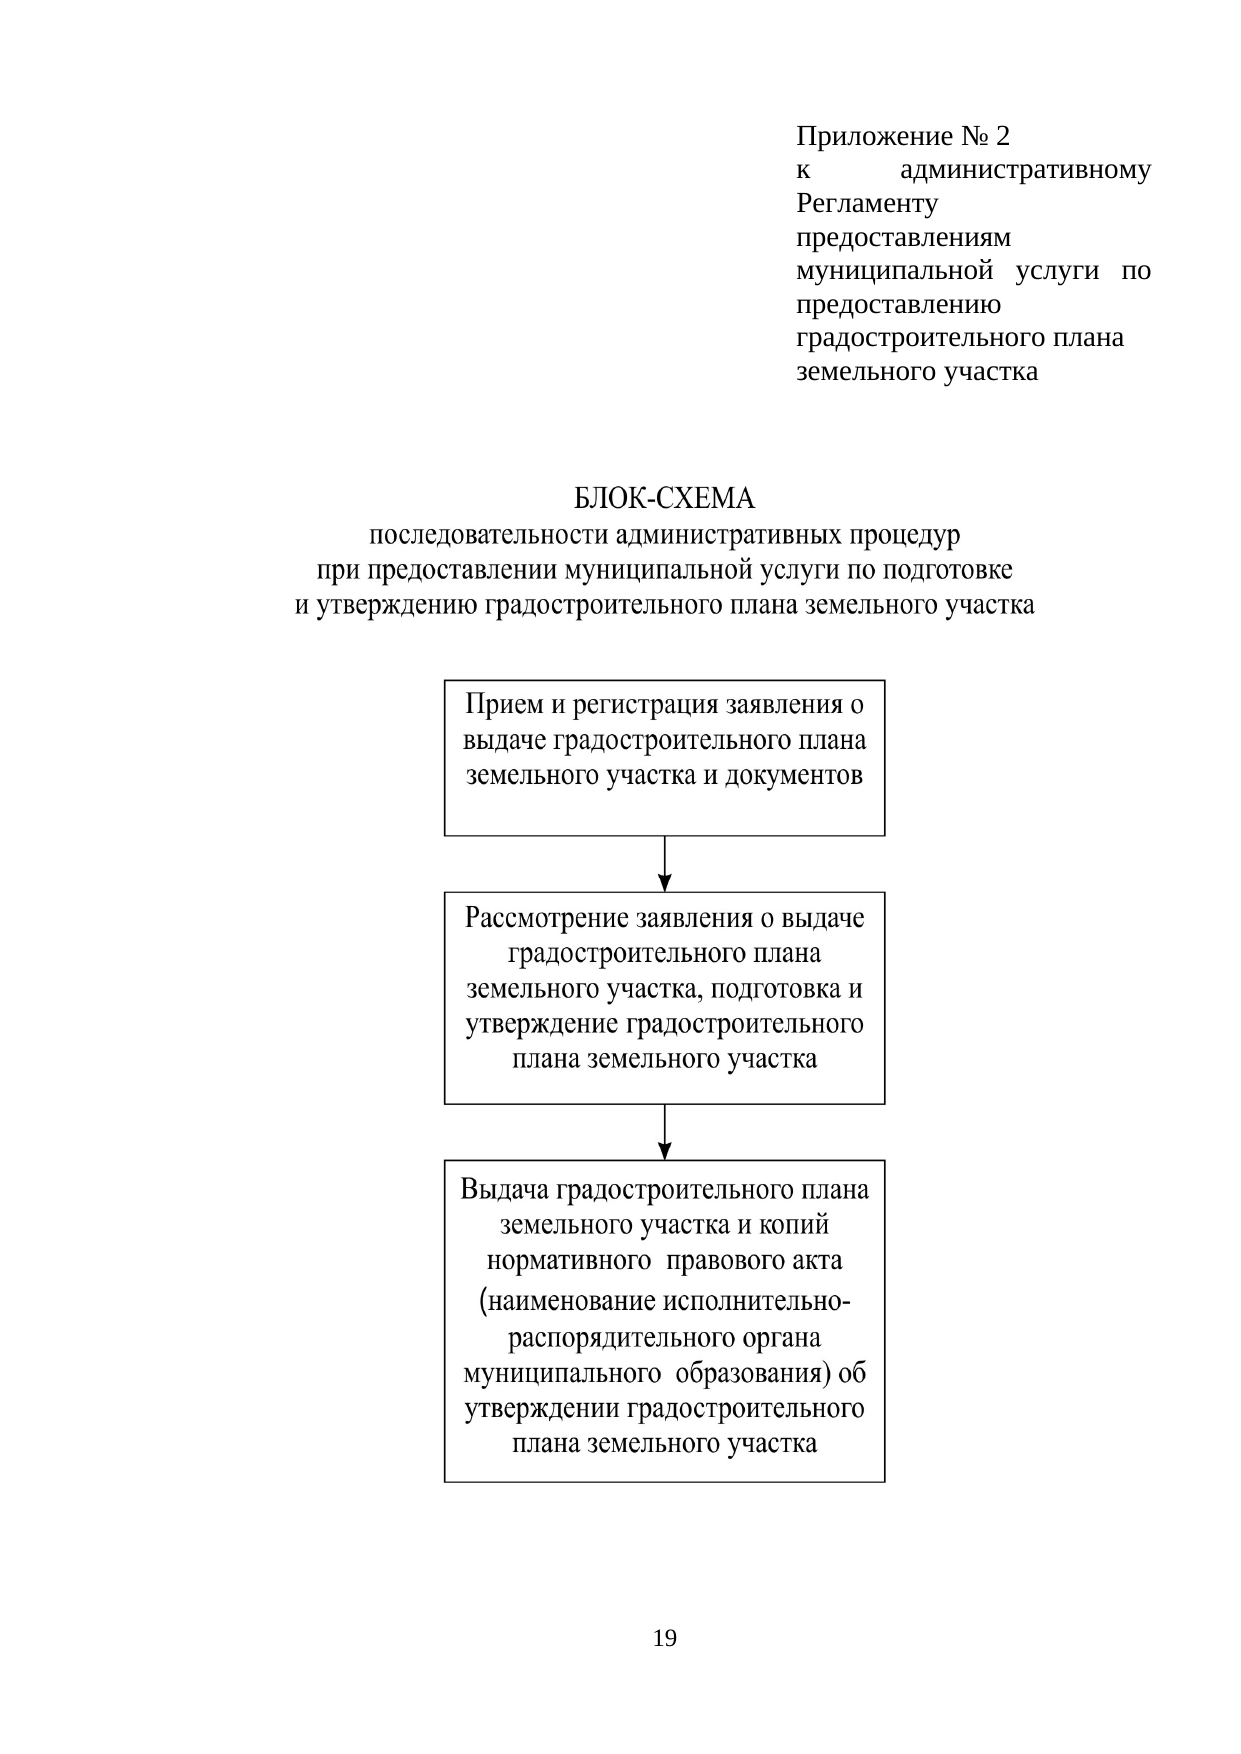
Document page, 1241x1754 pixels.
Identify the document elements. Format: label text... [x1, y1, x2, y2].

text земельного участка [796, 353, 1152, 386]
text градостроительного плана [796, 319, 1152, 353]
text Приложение № 2 [796, 118, 1152, 152]
picture [294, 486, 1035, 1483]
text к административному Регламенту предоставлениям муниципальной услуги по предоставлению [796, 152, 1152, 319]
